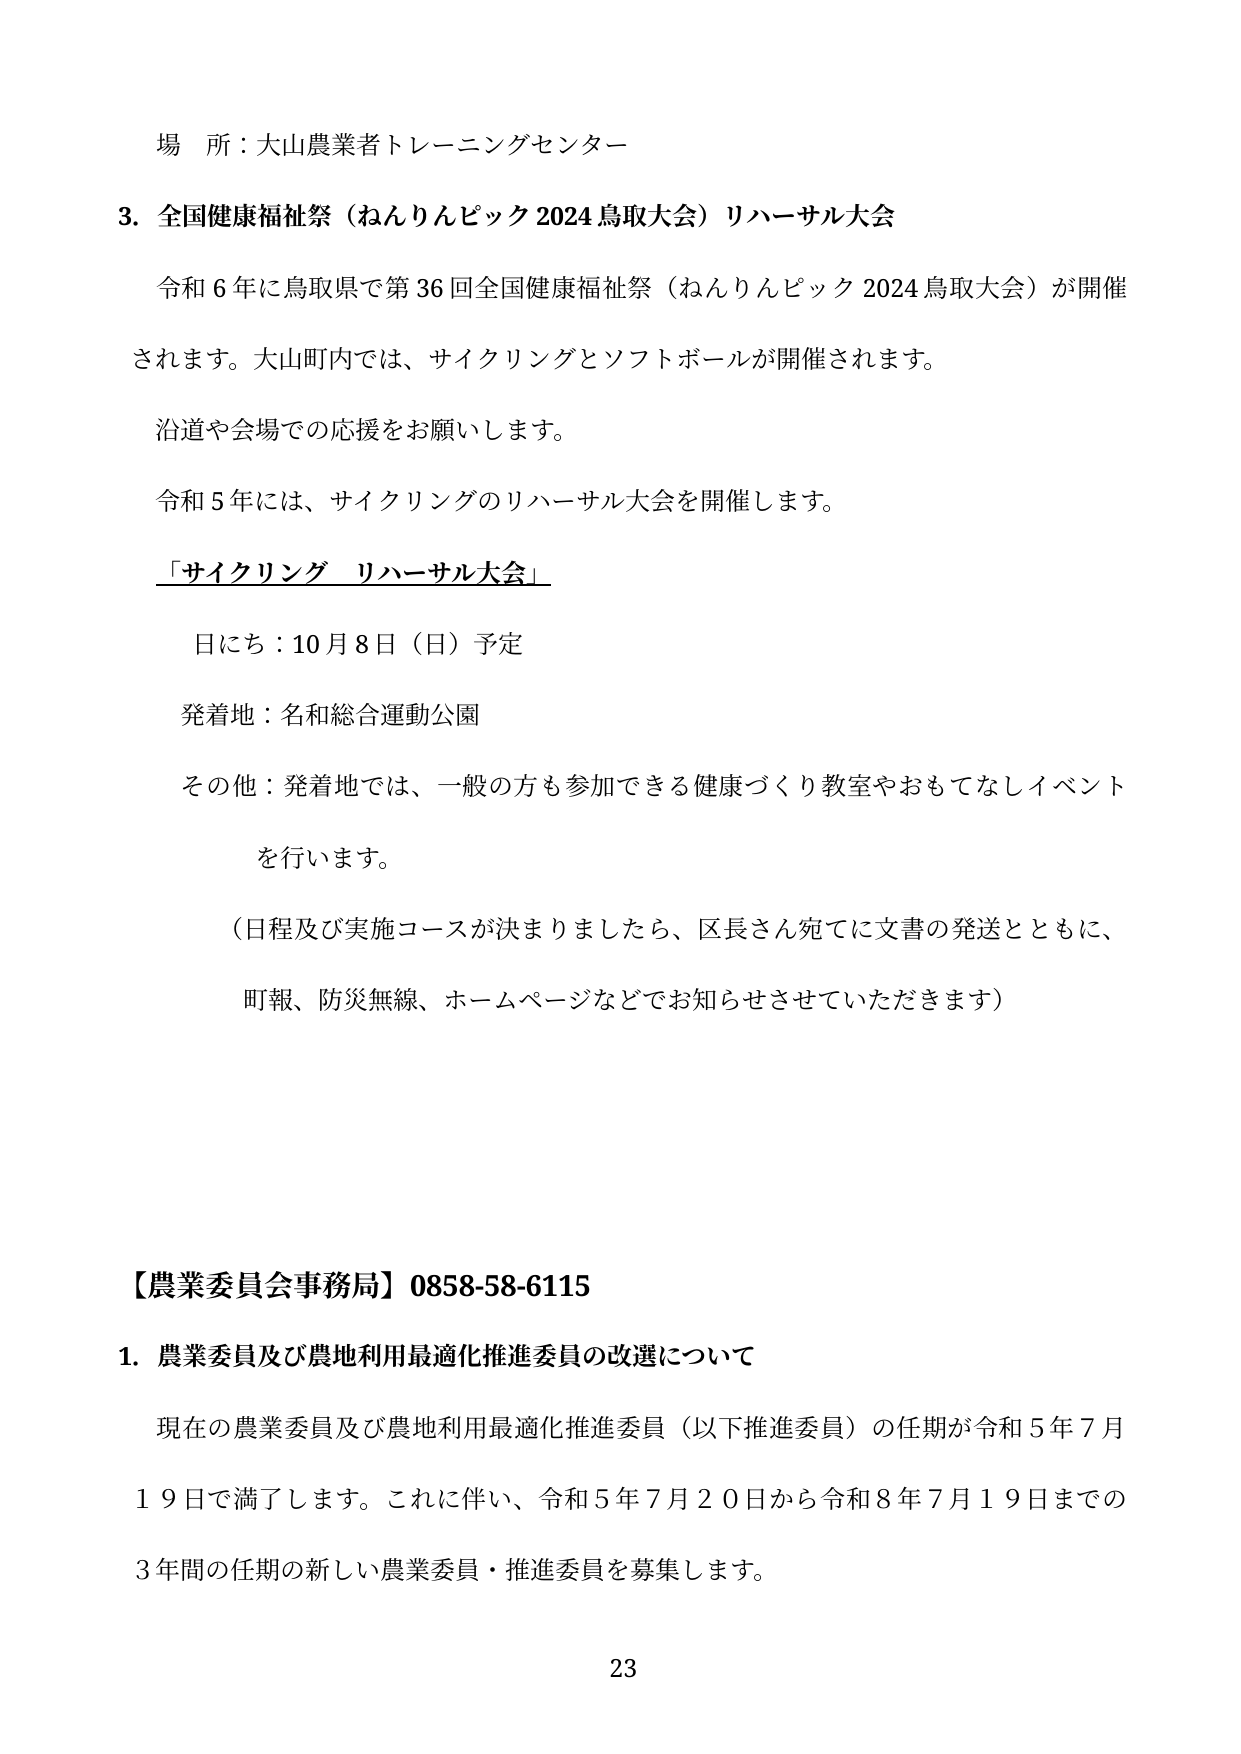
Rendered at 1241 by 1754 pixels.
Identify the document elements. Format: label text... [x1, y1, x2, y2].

text 「サイクリング リハーサル大会」 [106, 536, 1128, 607]
text 【農業委員会事務局】0858-58-6115 [118, 1248, 1128, 1319]
text 沿道や会場での応援をお願いします。 [81, 393, 1128, 464]
text 3．全国健康福祉祭（ねんりんピック2024鳥取大会）リハーサル大会 [118, 179, 1128, 251]
text 令和5年には、サイクリングのリハーサル大会を開催します。 [81, 464, 1128, 536]
text 現在の農業委員及び農地利用最適化推進委員（以下推進委員）の任期が令和５年７月１９日で満了します。これに伴い、令和５年７月２０日から令和８年７月１９日までの３年間の任期の新しい農業委員・推進委員を募集します。 [106, 1391, 1128, 1604]
text （日程及び実施コースが決まりましたら、区長さん宛てに文書の発送とともに、町報、防災無線、ホームページなどでお知らせさせていただきます） [218, 892, 1128, 1034]
text 1．農業委員及び農地利用最適化推進委員の改選について [118, 1319, 1128, 1391]
text 日にち：10月8日（日）予定 [106, 607, 1128, 678]
text 場 所：大山農業者トレーニングセンター [81, 108, 1128, 179]
text 発着地：名和総合運動公園 [106, 678, 1128, 749]
text その他：発着地では、一般の方も参加できる健康づくり教室やおもてなしイベントを行います。 [181, 749, 1128, 892]
text 令和6年に鳥取県で第36回全国健康福祉祭（ねんりんピック2024鳥取大会）が開催されます。大山町内では、サイクリングとソフトボールが開催されます。 [131, 251, 1128, 393]
